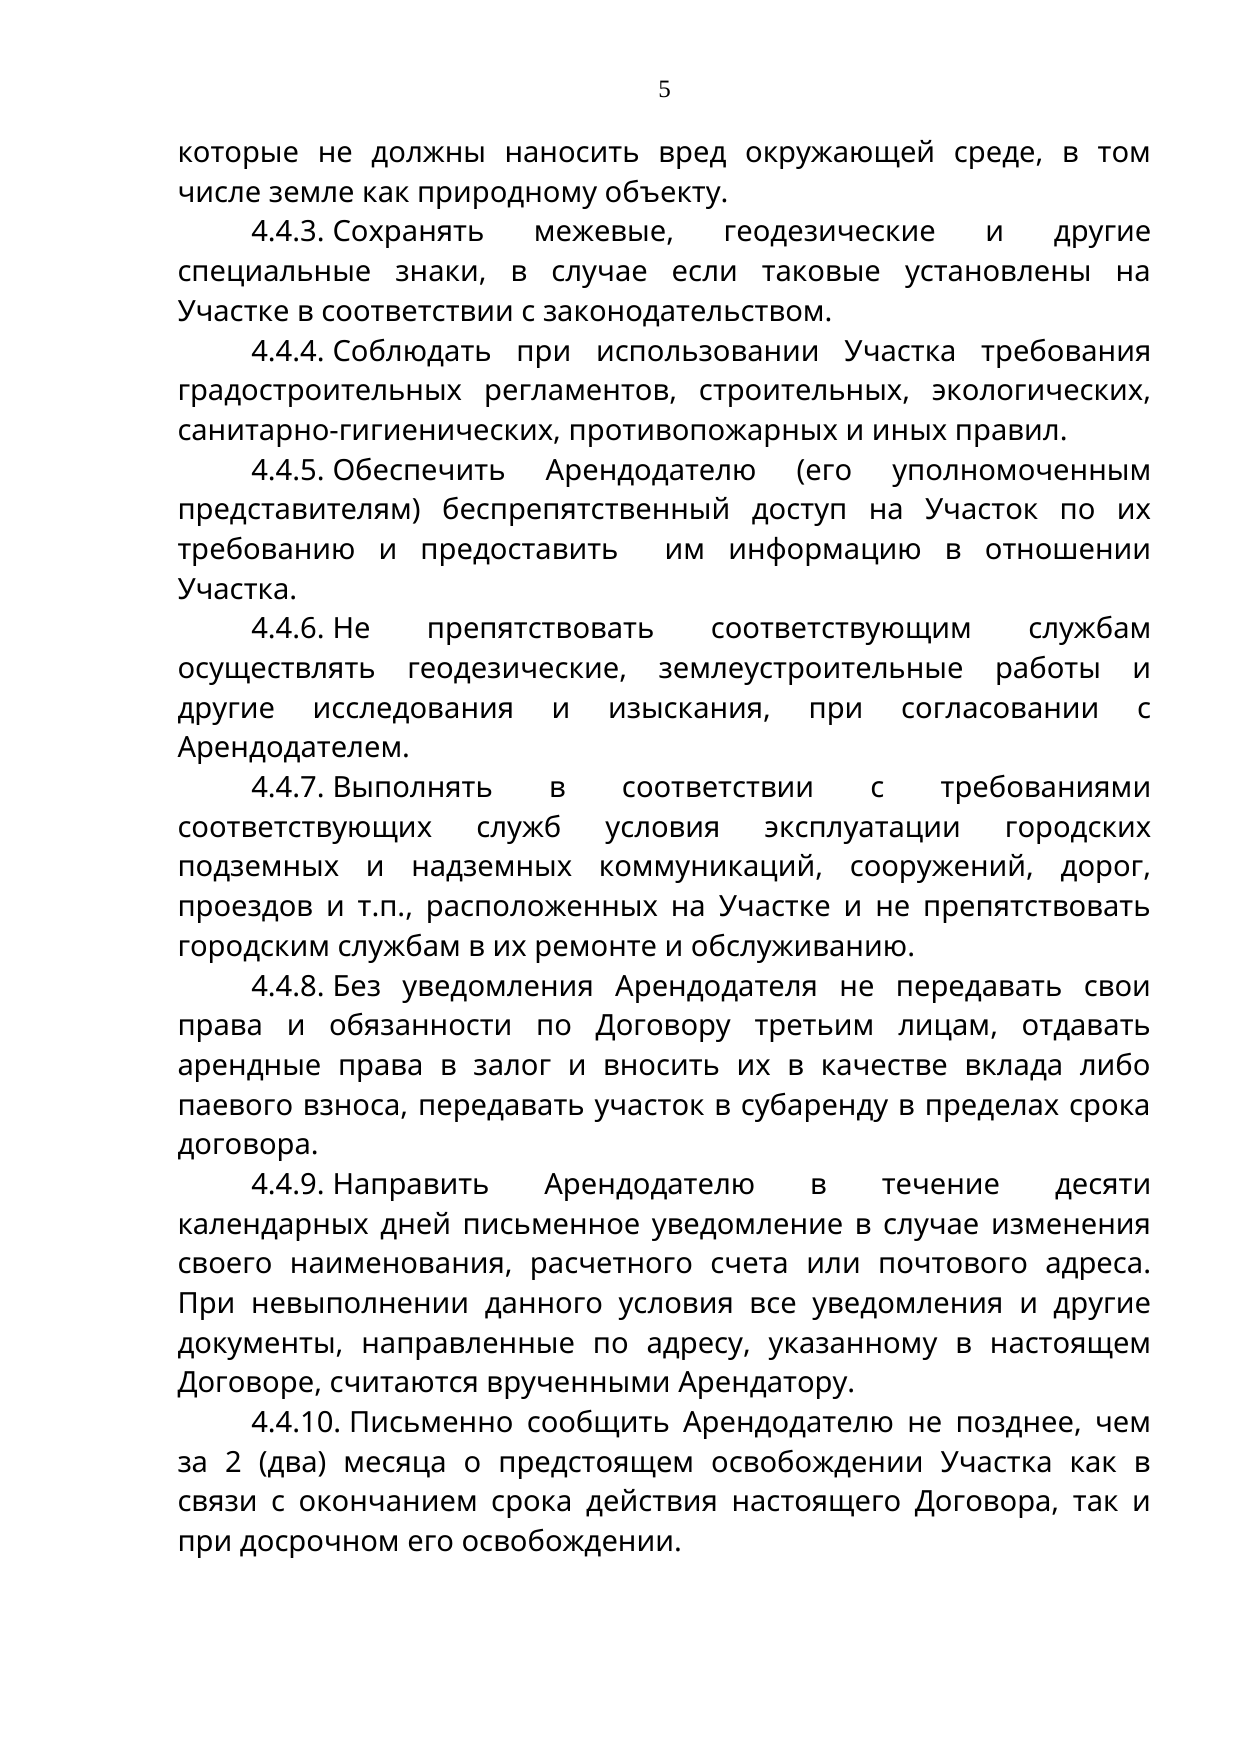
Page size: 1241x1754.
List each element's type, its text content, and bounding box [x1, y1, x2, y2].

text 4.4.10. Письменно сообщить Арендодателю не позднее, чем за 2 (два) месяца о предстоящем освобождении Участка как в связи с окончанием срока действия настоящего Договора, так и при досрочном его освобождении. [177, 1401, 1152, 1560]
text 4.4.5. Обеспечить Арендодателю (его уполномоченным представителям) беспрепятственный доступ на Участок по их требованию и предоставить им информацию в отношении Участка. [177, 449, 1152, 608]
text 4.4.4. Соблюдать при использовании Участка требования градостроительных регламентов, строительных, экологических, санитарно-гигиенических, противопожарных и иных правил. [177, 330, 1152, 449]
text 4.4.3. Сохранять межевые, геодезические и другие специальные знаки, в случае если таковые установлены на Участке в соответствии с законодательством. [177, 211, 1152, 330]
text 4.4.8. Без уведомления Арендодателя не передавать свои права и обязанности по Договору третьим лицам, отдавать арендные права в залог и вносить их в качестве вклада либо паевого взноса, передавать участок в субаренду в пределах срока договора. [177, 965, 1152, 1163]
text 4.4.7. Выполнять в соответствии с требованиями соответствующих служб условия эксплуатации городских подземных и надземных коммуникаций, сооружений, дорог, проездов и т.п., расположенных на Участке и не препятствовать городским службам в их ремонте и обслуживанию. [177, 766, 1152, 965]
text 4.4.6. Не препятствовать соответствующим службам осуществлять геодезические, землеустроительные работы и другие исследования и изыскания, при согласовании с Арендодателем. [177, 608, 1152, 766]
text 4.4.9. Направить Арендодателю в течение десяти календарных дней письменное уведомление в случае изменения своего наименования, расчетного счета или почтового адреса. При невыполнении данного условия все уведомления и другие документы, направленные по адресу, указанному в настоящем Договоре, считаются врученными Арендатору. [177, 1163, 1152, 1401]
